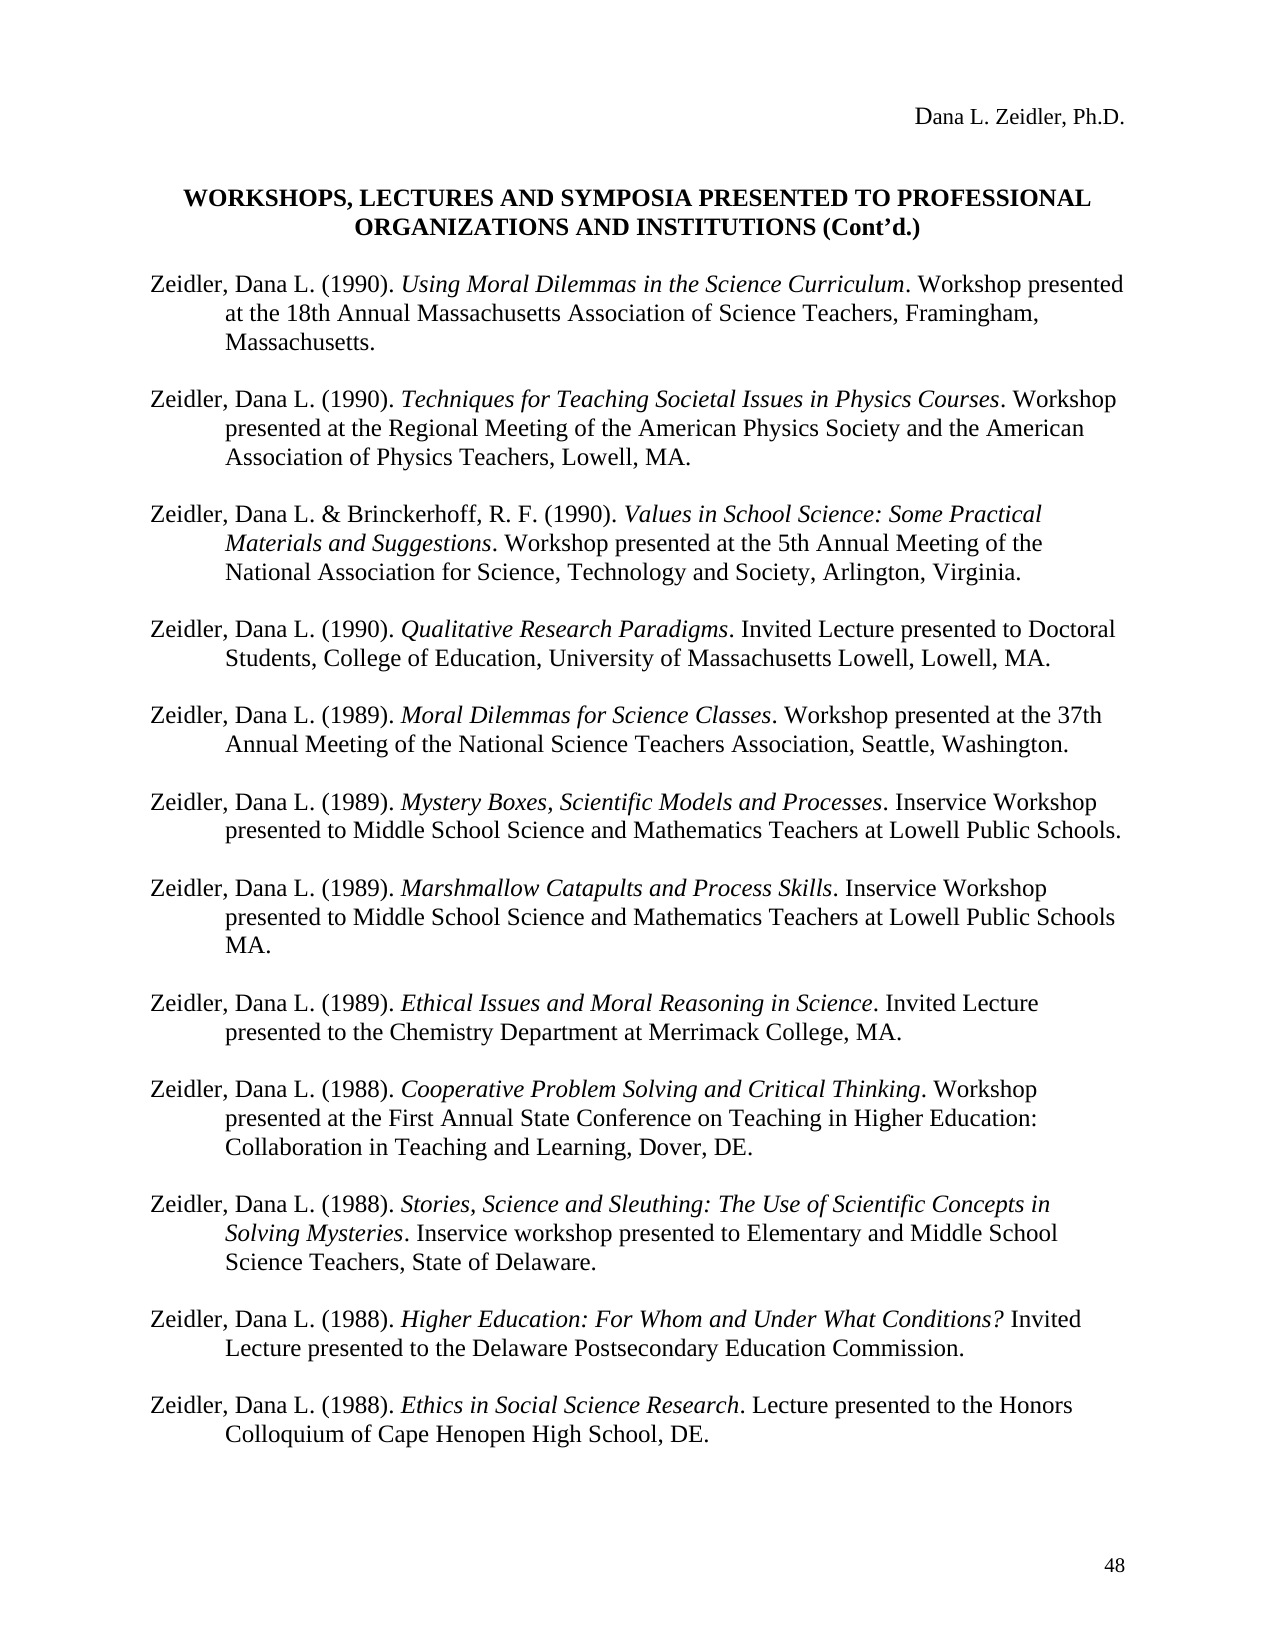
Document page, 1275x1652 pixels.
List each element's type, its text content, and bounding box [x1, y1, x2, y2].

text Zeidler, Dana L. & Brinckerhoff, R. F. (1990). Values in School Science: Some Practical Materials and Suggestions. Workshop presented at the 5th Annual Meeting of the National Association for Science, Technology and Society, Arlington, Virginia. [150, 499, 1125, 585]
text Zeidler, Dana L. (1990). Techniques for Teaching Societal Issues in Physics Courses. Workshop presented at the Regional Meeting of the American Physics Society and the American Association of Physics Teachers, Lowell, MA. [150, 384, 1125, 470]
text Zeidler, Dana L. (1988). Ethics in Social Science Research. Lecture presented to the Honors Colloquium of Cape Henopen High School, DE. [150, 1390, 1125, 1448]
text Zeidler, Dana L. (1988). Cooperative Problem Solving and Critical Thinking. Workshop presented at the First Annual State Conference on Teaching in Higher Education: Collaboration in Teaching and Learning, Dover, DE. [150, 1074, 1125, 1160]
text Zeidler, Dana L. (1988). Higher Education: For Whom and Under What Conditions? Invited Lecture presented to the Delaware Postsecondary Education Commission. [150, 1304, 1125, 1362]
text Zeidler, Dana L. (1989). Moral Dilemmas for Science Classes. Workshop presented at the 37th Annual Meeting of the National Science Teachers Association, Seattle, Washington. [150, 700, 1125, 758]
text presented to Middle School Science and Mathematics Teachers at Lowell Public Schools [150, 902, 1125, 930]
text Zeidler, Dana L. (1990). Qualitative Research Paradigms. Invited Lecture presented to Doctoral Students, College of Education, University of Massachusetts Lowell, Lowell, MA. [150, 614, 1125, 672]
text Zeidler, Dana L. (1989). Ethical Issues and Moral Reasoning in Science. Invited Lecture presented to the Chemistry Department at Merrimack College, MA. [150, 988, 1125, 1045]
text WORKSHOPS, LECTURES AND SYMPOSIA PRESENTED TO PROFESSIONAL ORGANIZATIONS AND INSTITUTIONS (Cont’d.) [150, 183, 1125, 240]
text Zeidler, Dana L. (1989). Marshmallow Catapults and Process Skills. Inservice Workshop [150, 873, 1125, 902]
text Zeidler, Dana L. (1989). Mystery Boxes, Scientific Models and Processes. Inservice Workshop presented to Middle School Science and Mathematics Teachers at Lowell Public Schools. [150, 787, 1125, 844]
text Zeidler, Dana L. (1990). Using Moral Dilemmas in the Science Curriculum. Workshop presented at the 18th Annual Massachusetts Association of Science Teachers, Framingham, Massachusetts. [150, 269, 1125, 355]
text MA. [150, 930, 1125, 959]
text Zeidler, Dana L. (1988). Stories, Science and Sleuthing: The Use of Scientific Concepts in Solving Mysteries. Inservice workshop presented to Elementary and Middle School Science Teachers, State of Delaware. [150, 1189, 1125, 1275]
